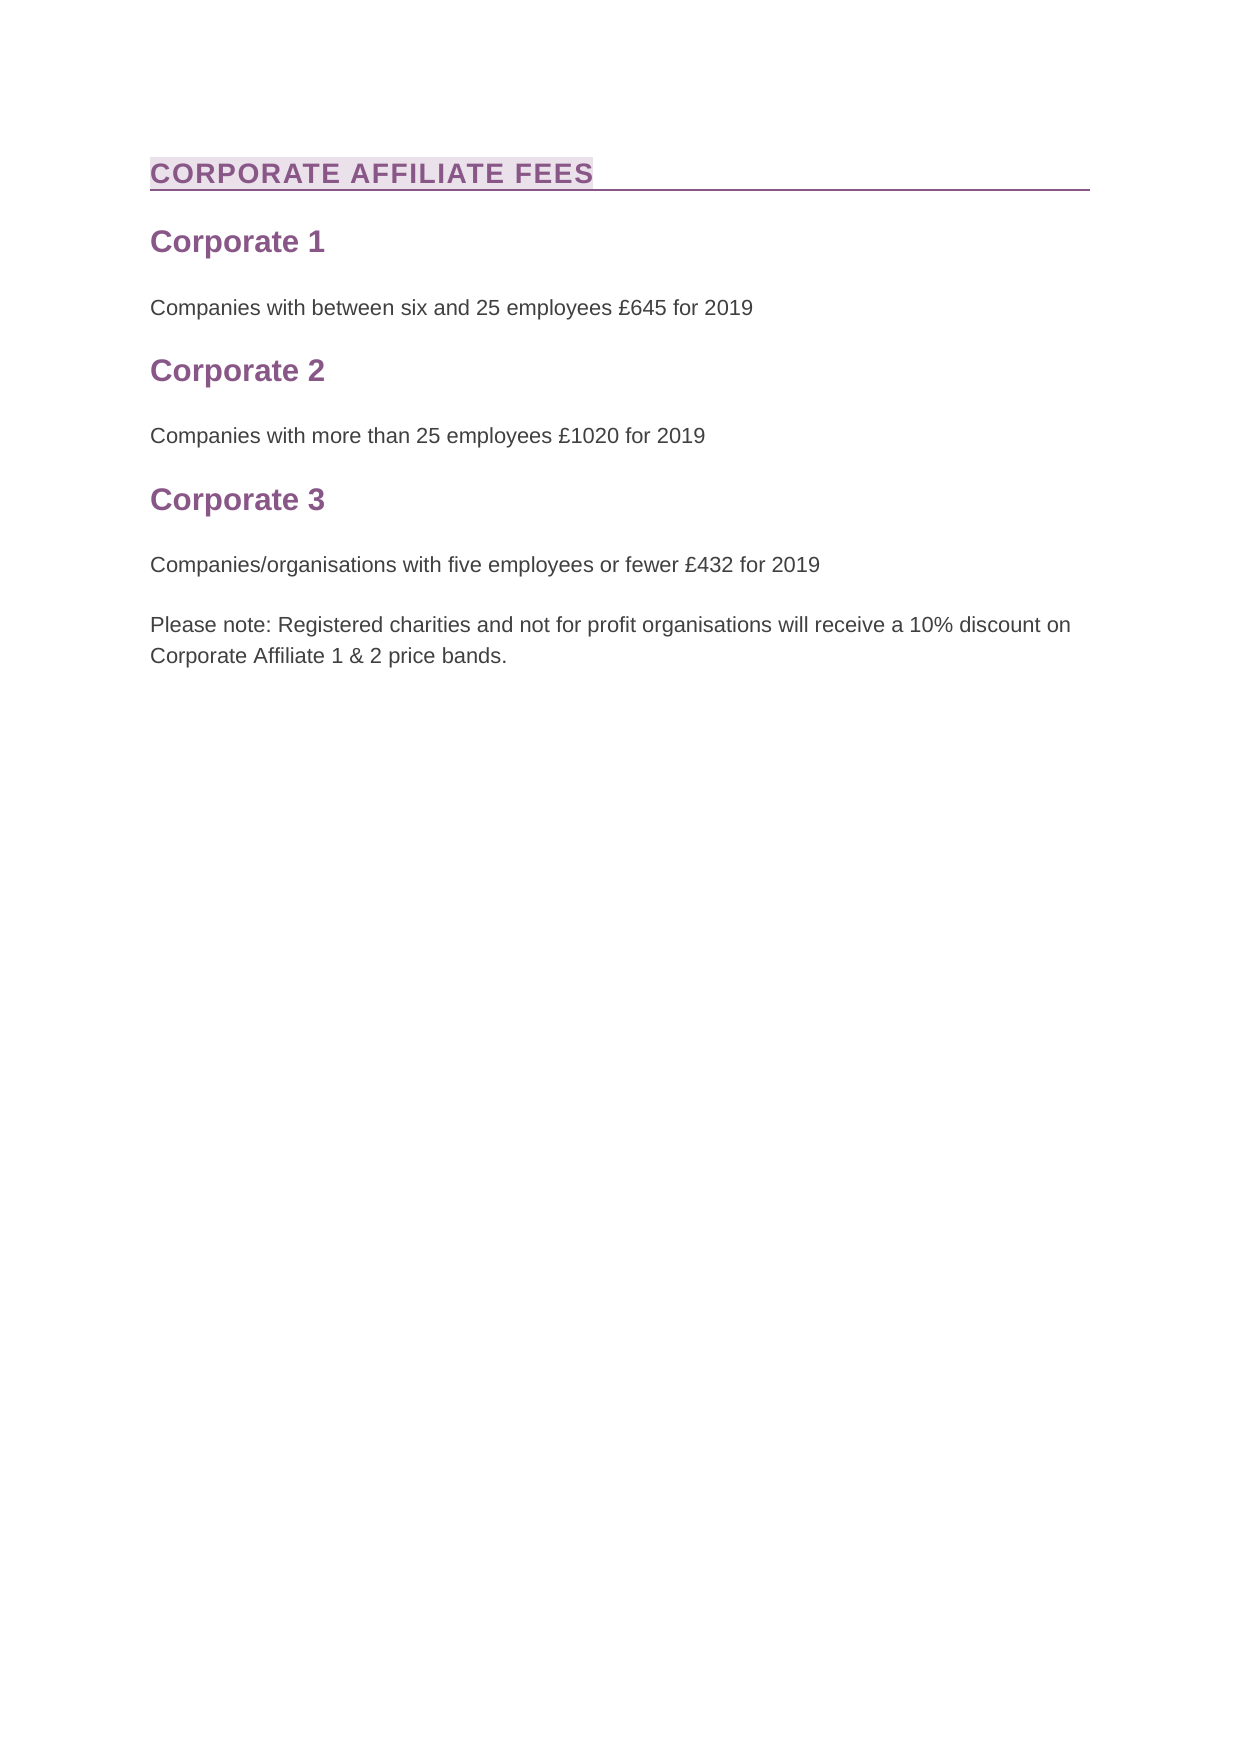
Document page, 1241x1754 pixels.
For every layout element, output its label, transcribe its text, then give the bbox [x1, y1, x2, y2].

text Corporate 1 [150, 220, 1090, 259]
text Please note: Registered charities and not for profit organisations will receive a 10% discount on Corporate Affiliate 1 & 2 price bands. [150, 606, 1090, 668]
text Companies with more than 25 employees £1020 for 2019 [150, 417, 1090, 448]
text Companies with between six and 25 employees £645 for 2019 [150, 288, 1090, 319]
text Companies/organisations with five employees or fewer £432 for 2019 [150, 546, 1090, 577]
text Corporate 3 [150, 477, 1090, 516]
text CORPORATE AFFILIATE FEES [150, 150, 1090, 189]
text Corporate 2 [150, 349, 1090, 388]
